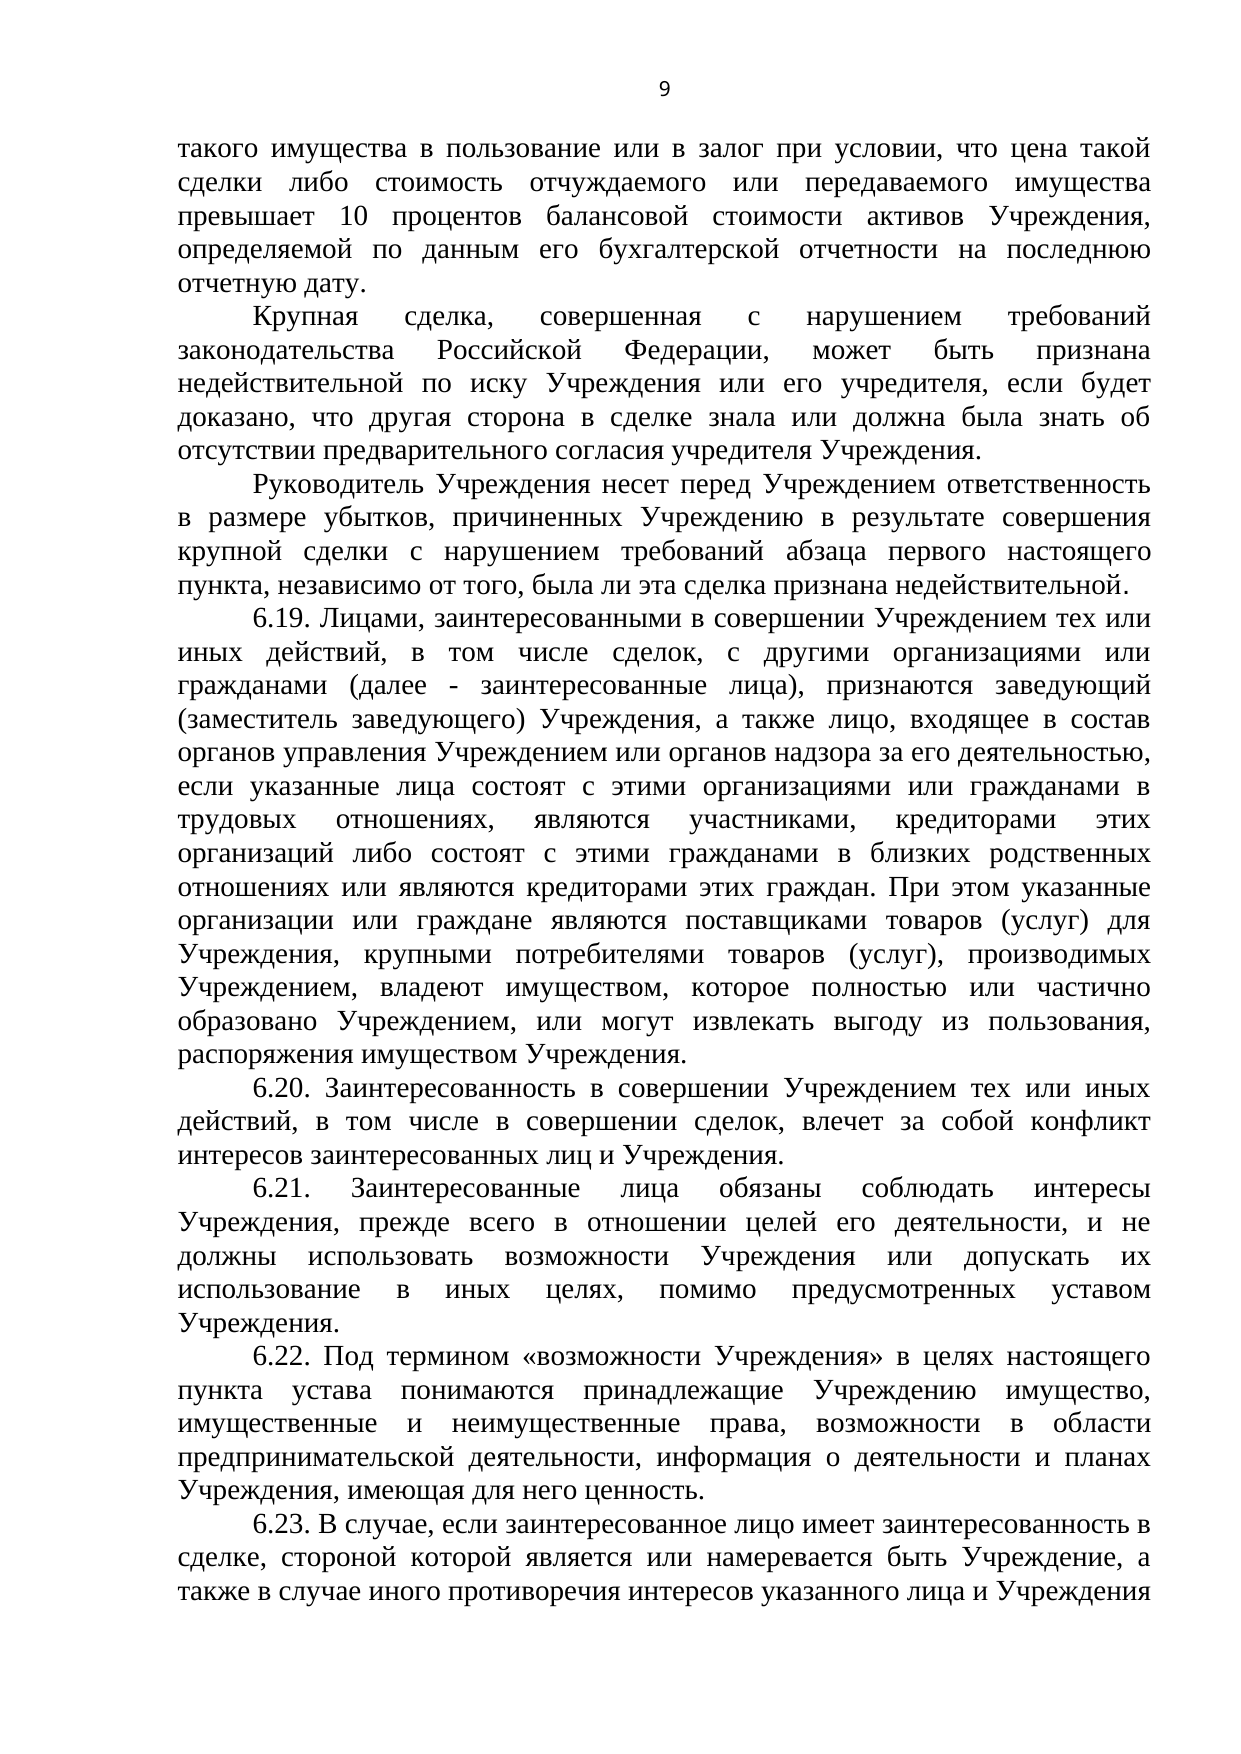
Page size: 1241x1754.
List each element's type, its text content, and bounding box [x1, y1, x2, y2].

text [177, 1506, 1152, 1607]
text 6.20. Заинтересованность в совершении Учреждением тех или иных действий, в том числе в совершении сделок, влечет за собой конфликт интересов заинтересованных лиц и Учреждения. [177, 1070, 1152, 1171]
text 6.19. Лицами, заинтересованными в совершении Учреждением тех или иных действий, в том числе сделок, с другими организациями или гражданами (далее - заинтересованные лица), признаются заведующий (заместитель заведующего) Учреждения, а также лицо, входящее в состав органов управления Учреждением или органов надзора за его деятельностью, если указанные лица состоят с этими организациями или гражданами в трудовых отношениях, являются участниками, кредиторами этих организаций либо состоят с этими гражданами в близких родственных отношениях или являются кредиторами этих граждан. При этом указанные организации или граждане являются поставщиками товаров (услуг) для Учреждения, крупными потребителями товаров (услуг), производимых Учреждением, владеют имуществом, которое полностью или частично образовано Учреждением, или могут извлекать выгоду из пользования, распоряжения имуществом Учреждения. [177, 600, 1152, 1070]
text 6.21. Заинтересованные лица обязаны соблюдать интересы Учреждения, прежде всего в отношении целей его деятельности, и не должны использовать возможности Учреждения или допускать их использование в иных целях, помимо предусмотренных уставом Учреждения. [177, 1171, 1152, 1338]
text Крупная сделка, совершенная с нарушением требований законодательства Российской Федерации, может быть признана недействительной по иску Учреждения или его учредителя, если будет доказано, что другая сторона в сделке знала или должна была знать об отсутствии предварительного согласия учредителя Учреждения. [177, 298, 1152, 466]
text Руководитель Учреждения несет перед Учреждением ответственность в размере убытков, причиненных Учреждению в результате совершения крупной сделки с нарушением требований абзаца первого настоящего пункта, независимо от того, была ли эта сделка признана недействительной. [177, 466, 1152, 600]
text 6.22. Под термином «возможности Учреждения» в целях настоящего пункта устава понимаются принадлежащие Учреждению имущество, имущественные и неимущественные права, возможности в области предпринимательской деятельности, информация о деятельности и планах Учреждения, имеющая для него ценность. [177, 1338, 1152, 1506]
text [177, 131, 1152, 298]
